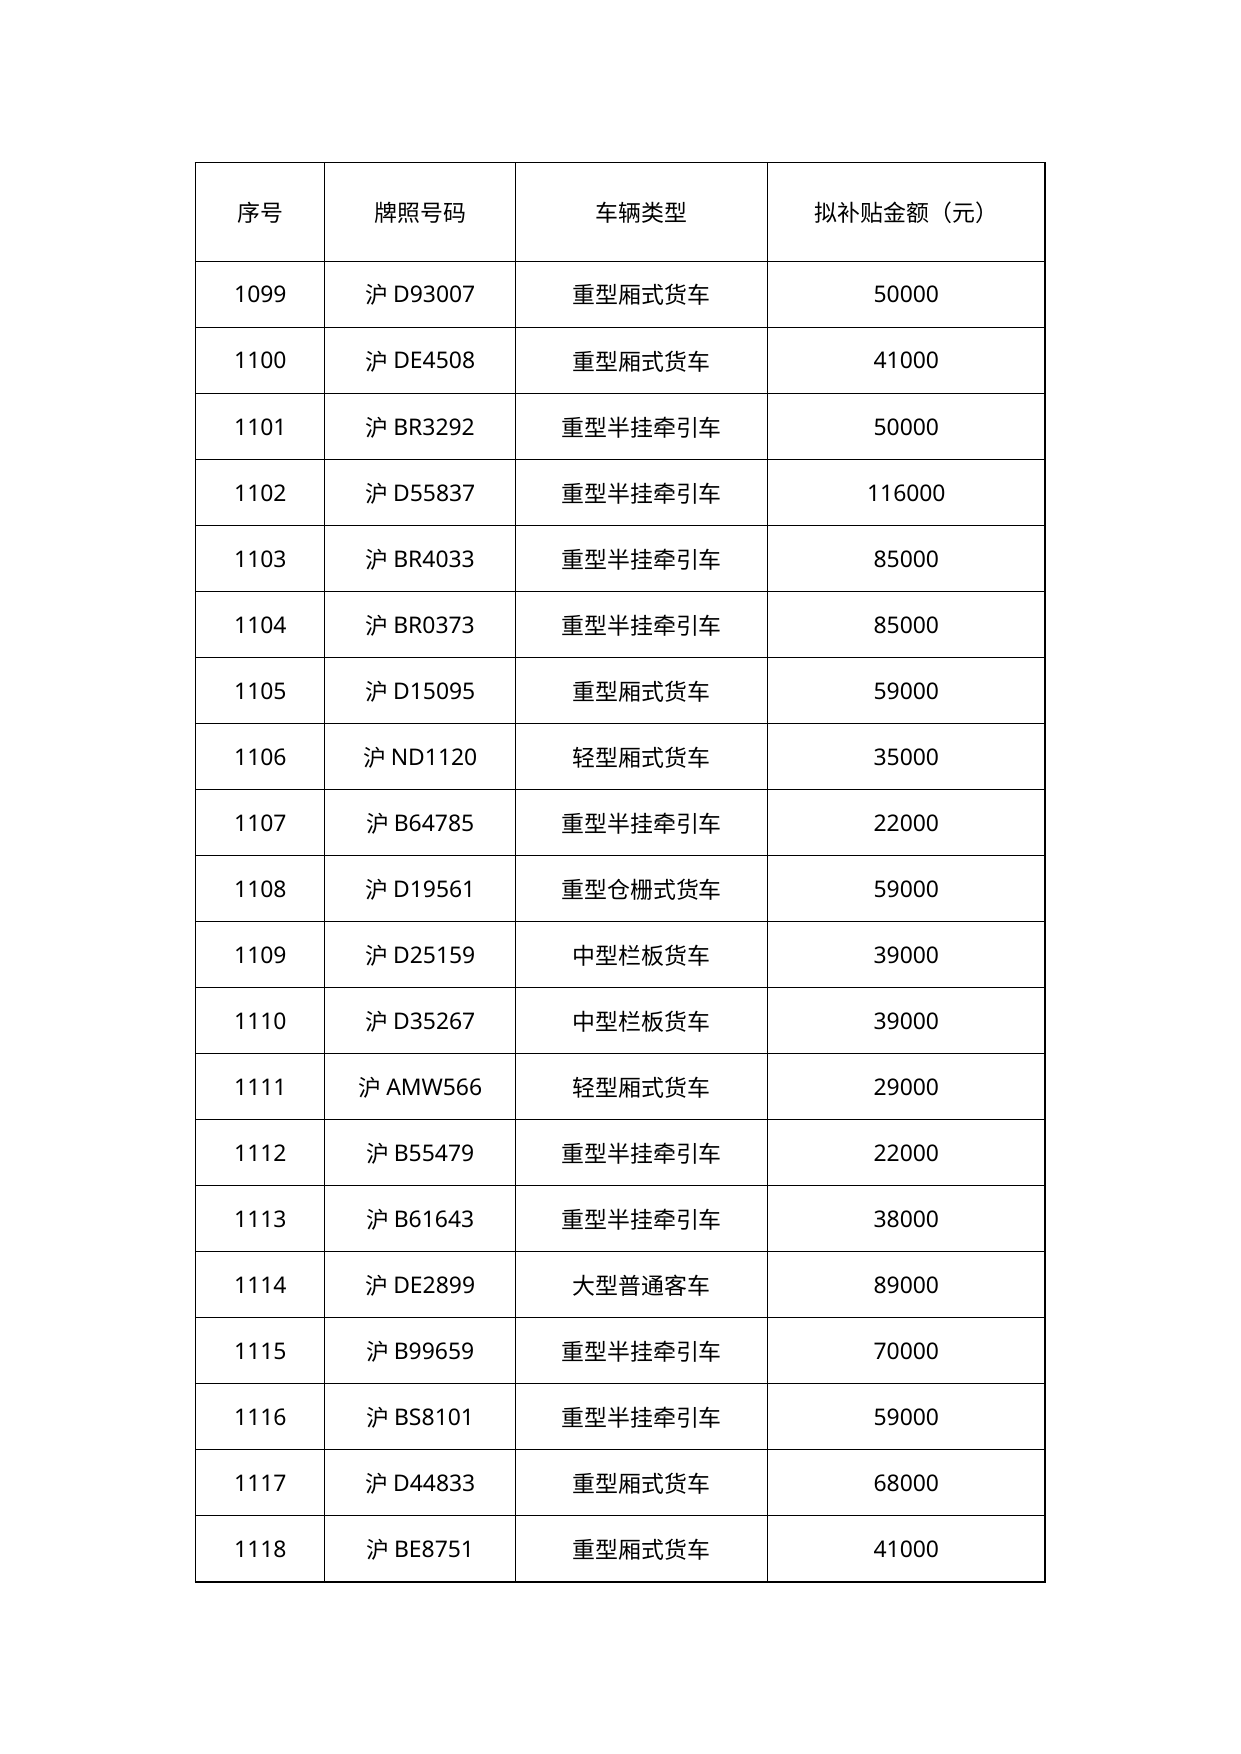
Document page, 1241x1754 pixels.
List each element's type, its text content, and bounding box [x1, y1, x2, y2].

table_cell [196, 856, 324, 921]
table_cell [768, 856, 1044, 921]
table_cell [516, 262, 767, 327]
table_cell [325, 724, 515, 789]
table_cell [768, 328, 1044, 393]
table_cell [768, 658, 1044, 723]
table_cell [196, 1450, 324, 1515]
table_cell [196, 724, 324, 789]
table_header 拟补贴金额（元） [768, 163, 1044, 261]
table_header 序号 [196, 163, 324, 261]
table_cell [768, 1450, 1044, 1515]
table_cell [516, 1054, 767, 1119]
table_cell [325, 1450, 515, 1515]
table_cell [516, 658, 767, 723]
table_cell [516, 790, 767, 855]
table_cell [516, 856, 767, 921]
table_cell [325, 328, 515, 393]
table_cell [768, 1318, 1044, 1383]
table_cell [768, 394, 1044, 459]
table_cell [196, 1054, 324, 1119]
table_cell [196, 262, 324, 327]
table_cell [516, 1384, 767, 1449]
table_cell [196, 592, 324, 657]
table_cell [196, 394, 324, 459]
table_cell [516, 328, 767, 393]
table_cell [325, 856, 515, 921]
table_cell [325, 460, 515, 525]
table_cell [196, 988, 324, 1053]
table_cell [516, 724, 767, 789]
table_header 牌照号码 [325, 163, 515, 261]
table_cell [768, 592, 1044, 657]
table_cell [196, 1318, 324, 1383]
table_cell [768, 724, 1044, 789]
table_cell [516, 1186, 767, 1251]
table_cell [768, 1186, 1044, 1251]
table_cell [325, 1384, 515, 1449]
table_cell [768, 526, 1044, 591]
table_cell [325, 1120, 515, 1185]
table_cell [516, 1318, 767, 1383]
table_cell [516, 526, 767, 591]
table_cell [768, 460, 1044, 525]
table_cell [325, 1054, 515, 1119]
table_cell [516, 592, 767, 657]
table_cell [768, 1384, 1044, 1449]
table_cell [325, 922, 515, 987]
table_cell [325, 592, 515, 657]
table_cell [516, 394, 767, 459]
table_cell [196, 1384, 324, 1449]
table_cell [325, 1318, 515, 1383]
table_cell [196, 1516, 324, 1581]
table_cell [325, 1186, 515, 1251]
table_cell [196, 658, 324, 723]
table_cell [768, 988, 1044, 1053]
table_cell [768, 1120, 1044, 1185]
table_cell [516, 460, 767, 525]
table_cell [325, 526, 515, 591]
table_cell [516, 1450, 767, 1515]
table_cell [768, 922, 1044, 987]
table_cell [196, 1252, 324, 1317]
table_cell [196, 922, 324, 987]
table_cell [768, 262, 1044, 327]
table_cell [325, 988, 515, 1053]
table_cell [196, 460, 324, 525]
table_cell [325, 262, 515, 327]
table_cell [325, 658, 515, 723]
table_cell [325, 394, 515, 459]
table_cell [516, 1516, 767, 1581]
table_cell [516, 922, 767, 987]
table_header 车辆类型 [516, 163, 767, 261]
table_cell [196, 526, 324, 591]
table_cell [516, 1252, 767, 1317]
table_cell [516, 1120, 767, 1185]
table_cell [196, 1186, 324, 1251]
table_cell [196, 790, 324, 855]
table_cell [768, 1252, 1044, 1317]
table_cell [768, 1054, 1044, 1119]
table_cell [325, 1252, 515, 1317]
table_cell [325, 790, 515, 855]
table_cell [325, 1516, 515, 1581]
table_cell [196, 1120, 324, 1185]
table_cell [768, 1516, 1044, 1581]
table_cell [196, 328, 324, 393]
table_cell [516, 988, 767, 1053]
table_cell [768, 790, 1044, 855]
